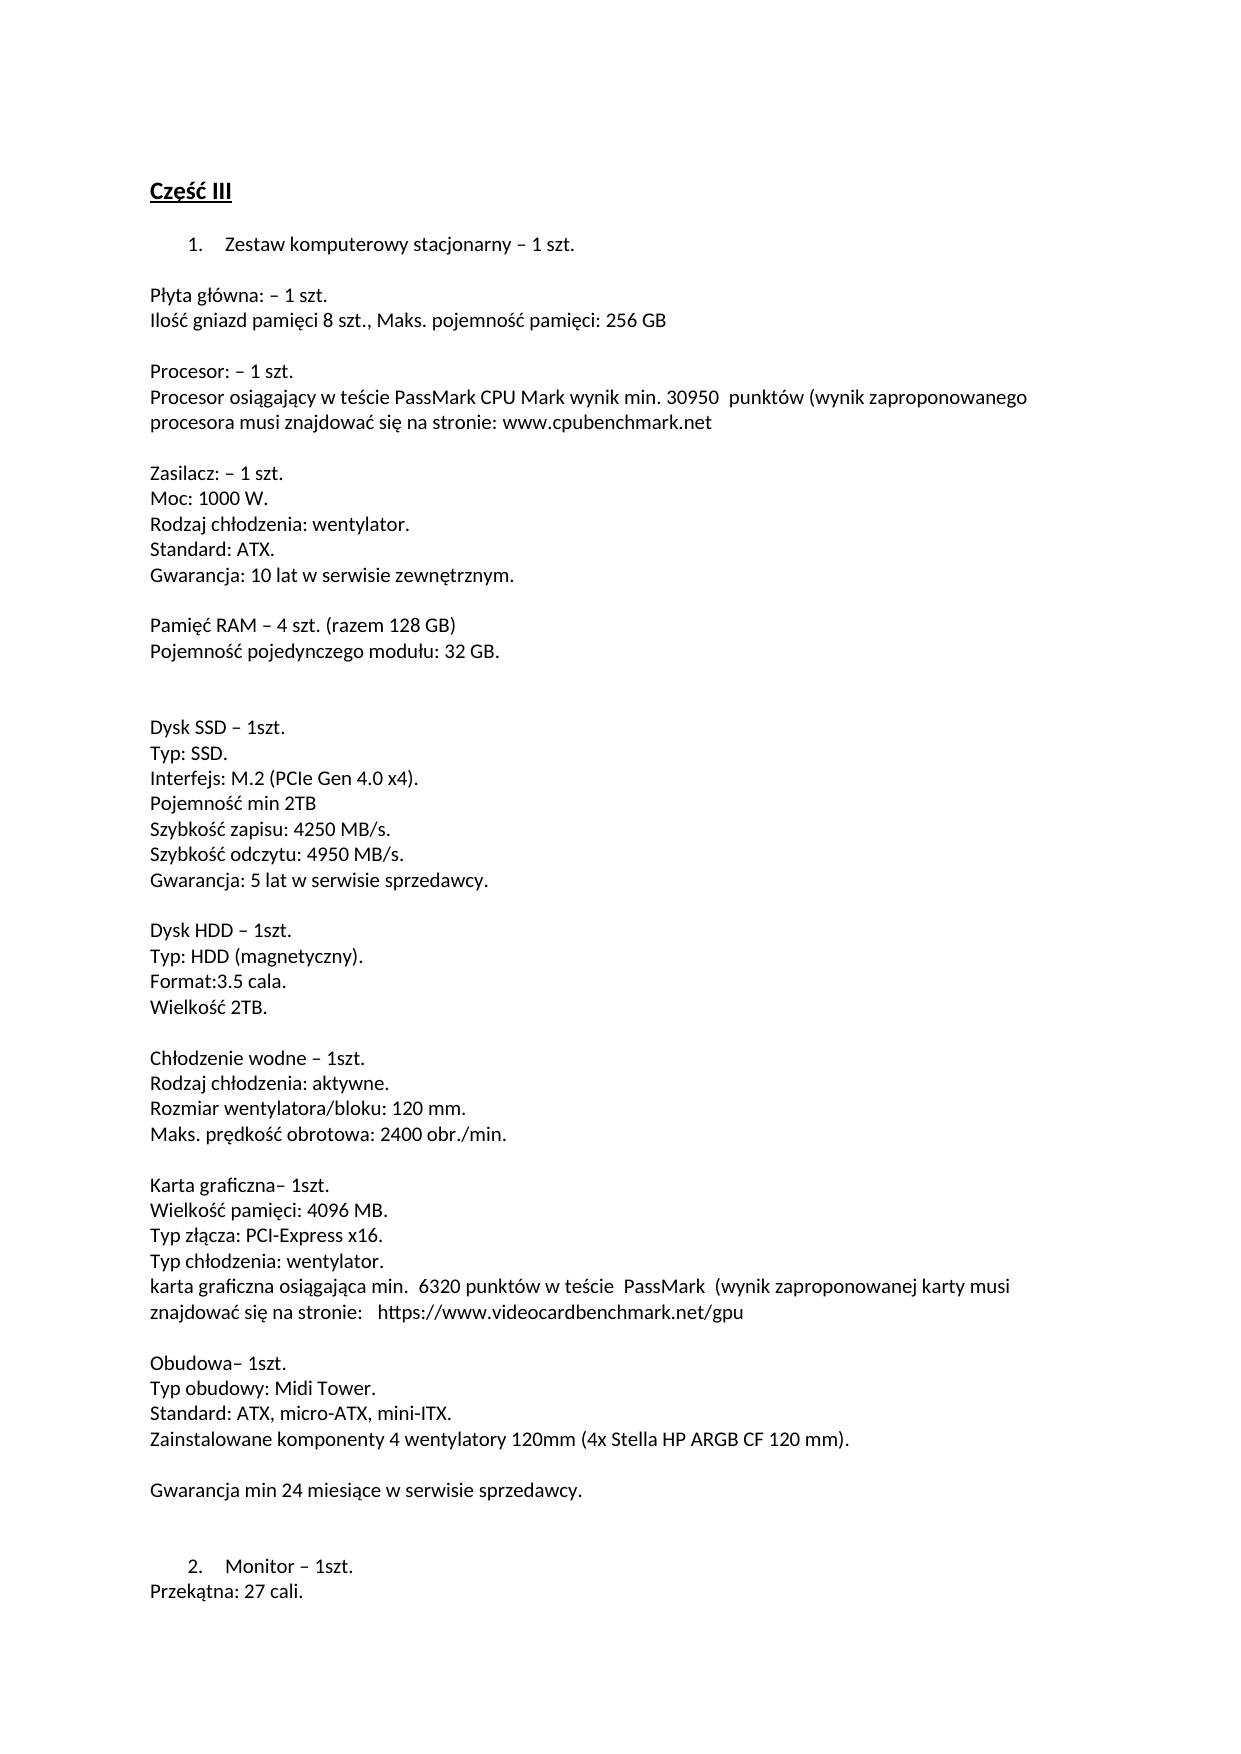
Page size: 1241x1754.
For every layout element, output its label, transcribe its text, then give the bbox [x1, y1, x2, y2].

text Część III [150, 175, 1090, 206]
text Procesor: – 1 szt. [150, 358, 1090, 384]
text Ilość gniazd pamięci 8 szt., Maks. pojemność pamięci: 256 GB [150, 308, 1090, 333]
text Dysk SSD – 1szt. [150, 714, 1090, 740]
text Maks. prędkość obrotowa: 2400 obr./min. [150, 1121, 1090, 1146]
text Pojemność min 2TB [150, 791, 1090, 816]
text Chłodzenie wodne – 1szt. [150, 1045, 1090, 1070]
text Karta graficzna– 1szt. [150, 1172, 1090, 1197]
text karta graficzna osiągająca min. 6320 punktów w teście PassMark (wynik zaproponowanej karty musi znajdować się na stronie: https://www.videocardbenchmark.net/gpu [150, 1273, 1090, 1324]
text Standard: ATX, micro-ATX, mini-ITX. [150, 1401, 1090, 1426]
text Wielkość pamięci: 4096 MB. [150, 1197, 1090, 1223]
list Monitor – 1szt. [187, 1553, 1090, 1578]
text Procesor osiągający w teście PassMark CPU Mark wynik min. 30950 punktów (wynik zaproponowanego procesora musi znajdować się na stronie: www.cpubenchmark.net [150, 384, 1090, 435]
text Dysk HDD – 1szt. [150, 918, 1090, 943]
text Typ obudowy: Midi Tower. [150, 1375, 1090, 1401]
text Typ złącza: PCI-Express x16. [150, 1223, 1090, 1248]
text Gwarancja: 5 lat w serwisie sprzedawcy. [150, 867, 1090, 892]
text Standard: ATX. [150, 536, 1090, 562]
text Zasilacz: – 1 szt. [150, 460, 1090, 486]
text Zainstalowane komponenty 4 wentylatory 120mm (4x Stella HP ARGB CF 120 mm). [150, 1426, 1090, 1451]
text Szybkość odczytu: 4950 MB/s. [150, 841, 1090, 867]
text Format:3.5 cala. [150, 968, 1090, 994]
text Rodzaj chłodzenia: aktywne. [150, 1070, 1090, 1096]
text Typ: SSD. [150, 740, 1090, 765]
text Moc: 1000 W. [150, 486, 1090, 511]
text Szybkość zapisu: 4250 MB/s. [150, 816, 1090, 841]
text Pamięć RAM – 4 szt. (razem 128 GB) [150, 613, 1090, 638]
list Zestaw komputerowy stacjonarny – 1 szt. [187, 231, 1090, 257]
text Gwarancja: 10 lat w serwisie zewnętrznym. [150, 562, 1090, 587]
text Wielkość 2TB. [150, 994, 1090, 1019]
text Gwarancja min 24 miesiące w serwisie sprzedawcy. [150, 1477, 1090, 1502]
text Pojemność pojedynczego modułu: 32 GB. [150, 638, 1090, 663]
text Typ: HDD (magnetyczny). [150, 943, 1090, 968]
text Rozmiar wentylatora/bloku: 120 mm. [150, 1096, 1090, 1121]
text Przekątna: 27 cali. [150, 1578, 1090, 1604]
text Typ chłodzenia: wentylator. [150, 1248, 1090, 1273]
text Obudowa– 1szt. [150, 1350, 1090, 1375]
text Interfejs: M.2 (PCIe Gen 4.0 x4). [150, 765, 1090, 791]
text Płyta główna: – 1 szt. [150, 282, 1090, 308]
text Rodzaj chłodzenia: wentylator. [150, 511, 1090, 536]
